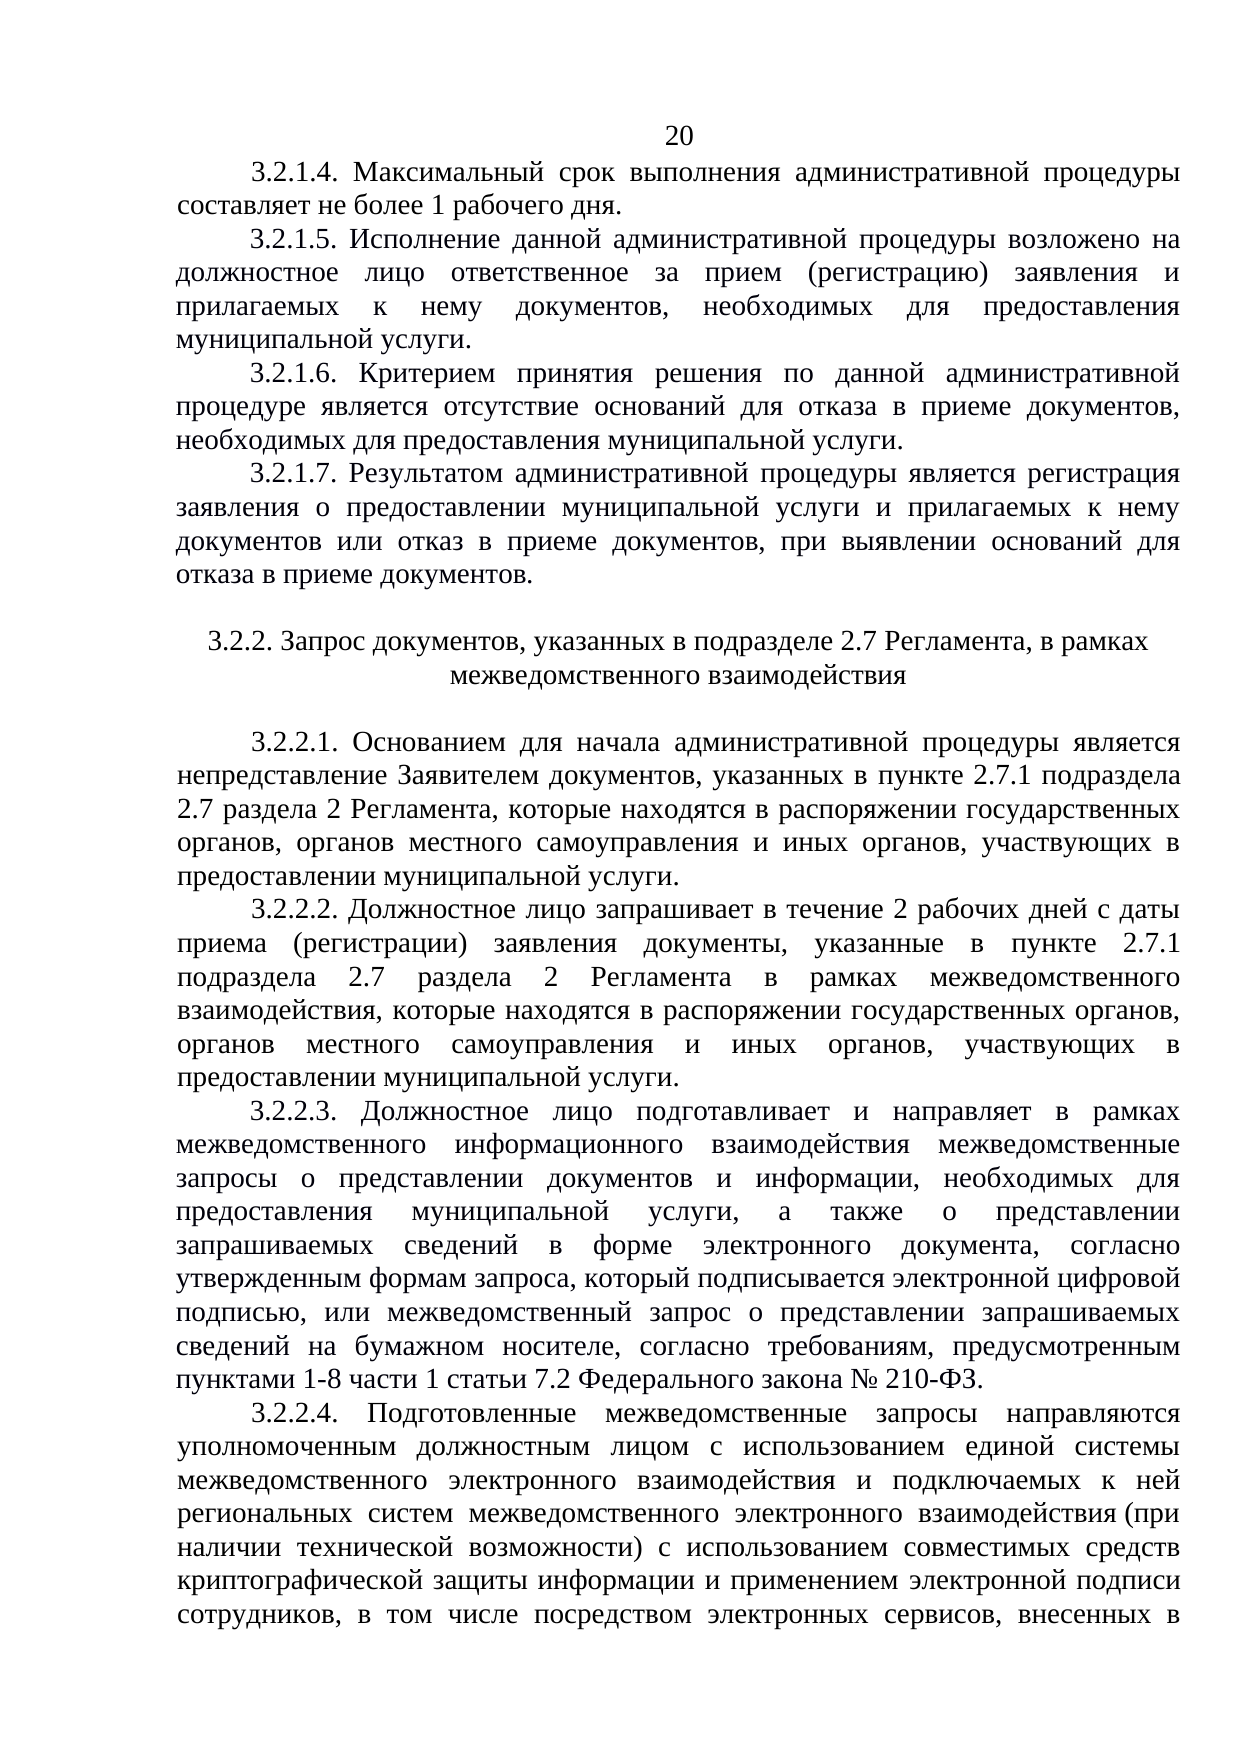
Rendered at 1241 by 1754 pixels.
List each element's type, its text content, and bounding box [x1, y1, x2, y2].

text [177, 1395, 1181, 1629]
text 3.2.1.7. Результатом административной процедуры является регистрация заявления о предоставлении муниципальной услуги и прилагаемых к нему документов или отказ в приеме документов, при выявлении оснований для отказа в приеме документов. [176, 456, 1181, 590]
text 3.2.2.1. Основанием для начала административной процедуры является непредставление Заявителем документов, указанных в пункте 2.7.1 подраздела 2.7 раздела 2 Регламента, которые находятся в распоряжении государственных органов, органов местного самоуправления и иных органов, участвующих в предоставлении муниципальной услуги. [177, 724, 1181, 892]
text 3.2.2. Запрос документов, указанных в подразделе 2.7 Регламента, в рамках межведомственного взаимодействия [177, 623, 1179, 690]
text 3.2.1.4. Максимальный срок выполнения административной процедуры составляет не более 1 рабочего дня. [177, 154, 1181, 221]
text 3.2.2.2. Должностное лицо запрашивает в течение 2 рабочих дней с даты приема (регистрации) заявления документы, указанные в пункте 2.7.1 подраздела 2.7 раздела 2 Регламента в рамках межведомственного взаимодействия, которые находятся в распоряжении государственных органов, органов местного самоуправления и иных органов, участвующих в предоставлении муниципальной услуги. [177, 892, 1181, 1093]
text 3.2.2.3. Должностное лицо подготавливает и направляет в рамках межведомственного информационного взаимодействия межведомственные запросы о представлении документов и информации, необходимых для предоставления муниципальной услуги, а также о представлении запрашиваемых сведений в форме электронного документа, согласно утвержденным формам запроса, который подписывается электронной цифровой подписью, или межведомственный запрос о представлении запрашиваемых сведений на бумажном носителе, согласно требованиям, предусмотренным пунктами 1-8 части 1 статьи 7.2 Федерального закона № 210-ФЗ. [176, 1093, 1181, 1395]
text 3.2.1.5. Исполнение данной административной процедуры возложено на должностное лицо ответственное за прием (регистрацию) заявления и прилагаемых к нему документов, необходимых для предоставления муниципальной услуги. [176, 221, 1181, 355]
text 3.2.1.6. Критерием принятия решения по данной административной процедуре является отсутствие оснований для отказа в приеме документов, необходимых для предоставления муниципальной услуги. [176, 355, 1181, 456]
